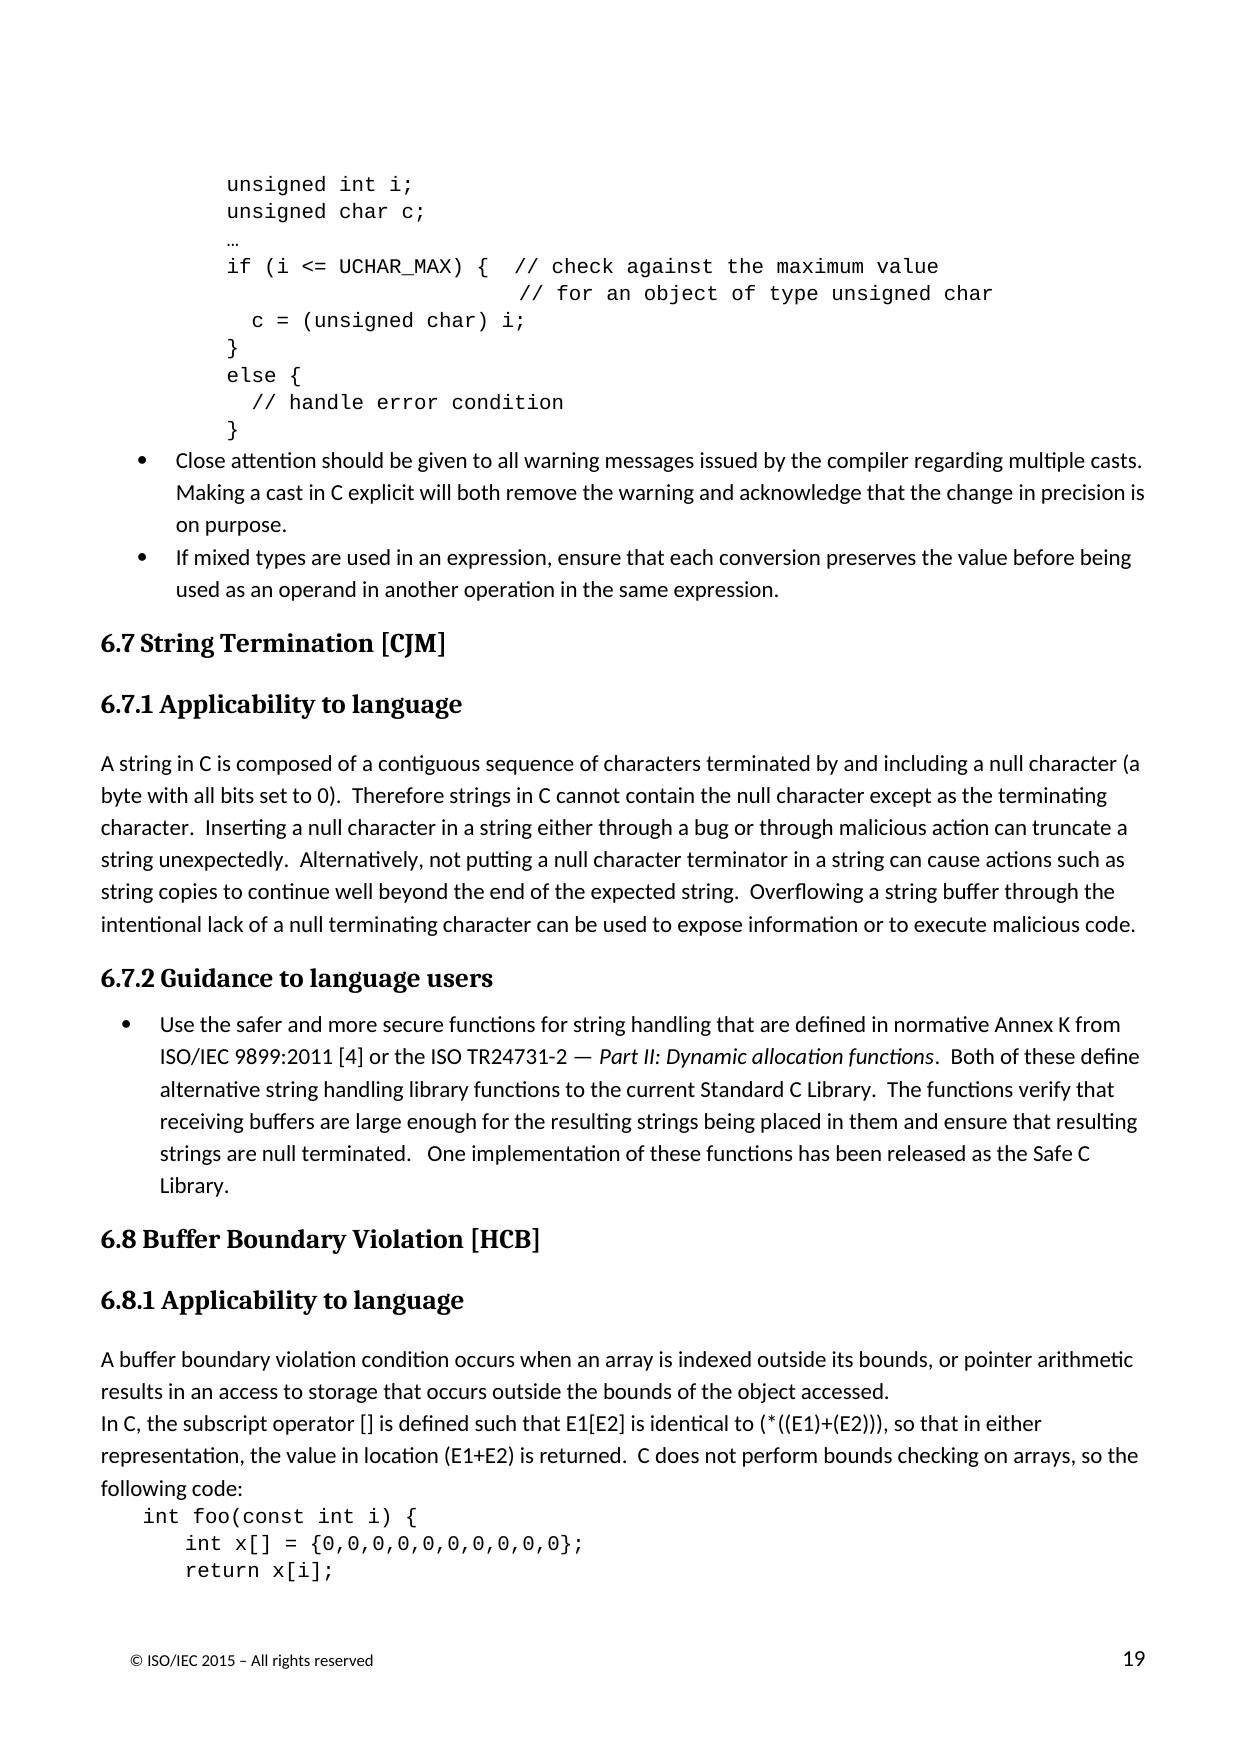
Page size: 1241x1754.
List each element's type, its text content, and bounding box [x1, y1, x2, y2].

text } [219, 337, 1164, 361]
text // for an object of type unsigned char [219, 283, 1164, 307]
subtitle 6.7.2 Guidance to language users [101, 963, 1164, 994]
text … [219, 229, 1164, 252]
text unsigned int i; [219, 173, 1164, 197]
text if (i <= UCHAR_MAX) { // check against the maximum value [219, 256, 1164, 279]
subtitle 6.8 Buffer Boundary Violation [HCB] [101, 1224, 1164, 1255]
text int foo(const int i) { [101, 1506, 1164, 1530]
text // handle error condition [219, 392, 1164, 415]
text In C, the subscript operator [] is defined such that E1[E2] is identical to (*((E1)+(E2))), so that in either representation, the value in location (E1+E2) is returned. C does not perform bounds checking on arrays, so the following code: [101, 1409, 1164, 1502]
text unsigned char c; [219, 201, 1164, 225]
subtitle 6.7 String Termination [CJM] [101, 628, 1164, 659]
list If mixed types are used in an expression, ensure that each conversion preserves the value before being used as an operand in another operation in the same expression. [138, 543, 1164, 603]
text A buffer boundary violation condition occurs when an array is indexed outside its bounds, or pointer arithmetic results in an access to storage that occurs outside the bounds of the object accessed. [101, 1345, 1164, 1405]
list Use the safer and more secure functions for string handling that are defined in normative Annex K from ISO/IEC 9899:2011 [4] or the ISO TR24731-2 — Part II: Dynamic allocation functions. Both of these define alternative string handling library functions to the current Standard C Library. The functions verify that receiving buffers are large enough for the resulting strings being placed in them and ensure that resulting strings are null terminated. One implementation of these functions has been released as the Safe C Library. [122, 1010, 1164, 1199]
subtitle 6.8.1 Applicability to language [101, 1285, 1164, 1316]
text } [219, 419, 1164, 443]
subtitle 6.7.1 Applicability to language [101, 689, 1164, 720]
text c = (unsigned char) i; [219, 310, 1164, 334]
list Close attention should be given to all warning messages issued by the compiler regarding multiple casts. Making a cast in C explicit will both remove the warning and acknowledge that the change in precision is on purpose. [138, 446, 1164, 538]
text else { [219, 364, 1164, 388]
text A string in C is composed of a contiguous sequence of characters terminated by and including a null character (a byte with all bits set to 0). Therefore strings in C cannot contain the null character except as the terminating character. Inserting a null character in a string either through a bug or through malicious action can truncate a string unexpectedly. Alternatively, not putting a null character terminator in a string can cause actions such as string copies to continue well beyond the end of the expected string. Overflowing a string buffer through the intentional lack of a null terminating character can be used to expose information or to execute malicious code. [101, 749, 1164, 938]
text int x[] = {0,0,0,0,0,0,0,0,0,0}; [101, 1533, 1164, 1557]
text return x[i]; [101, 1560, 1164, 1584]
